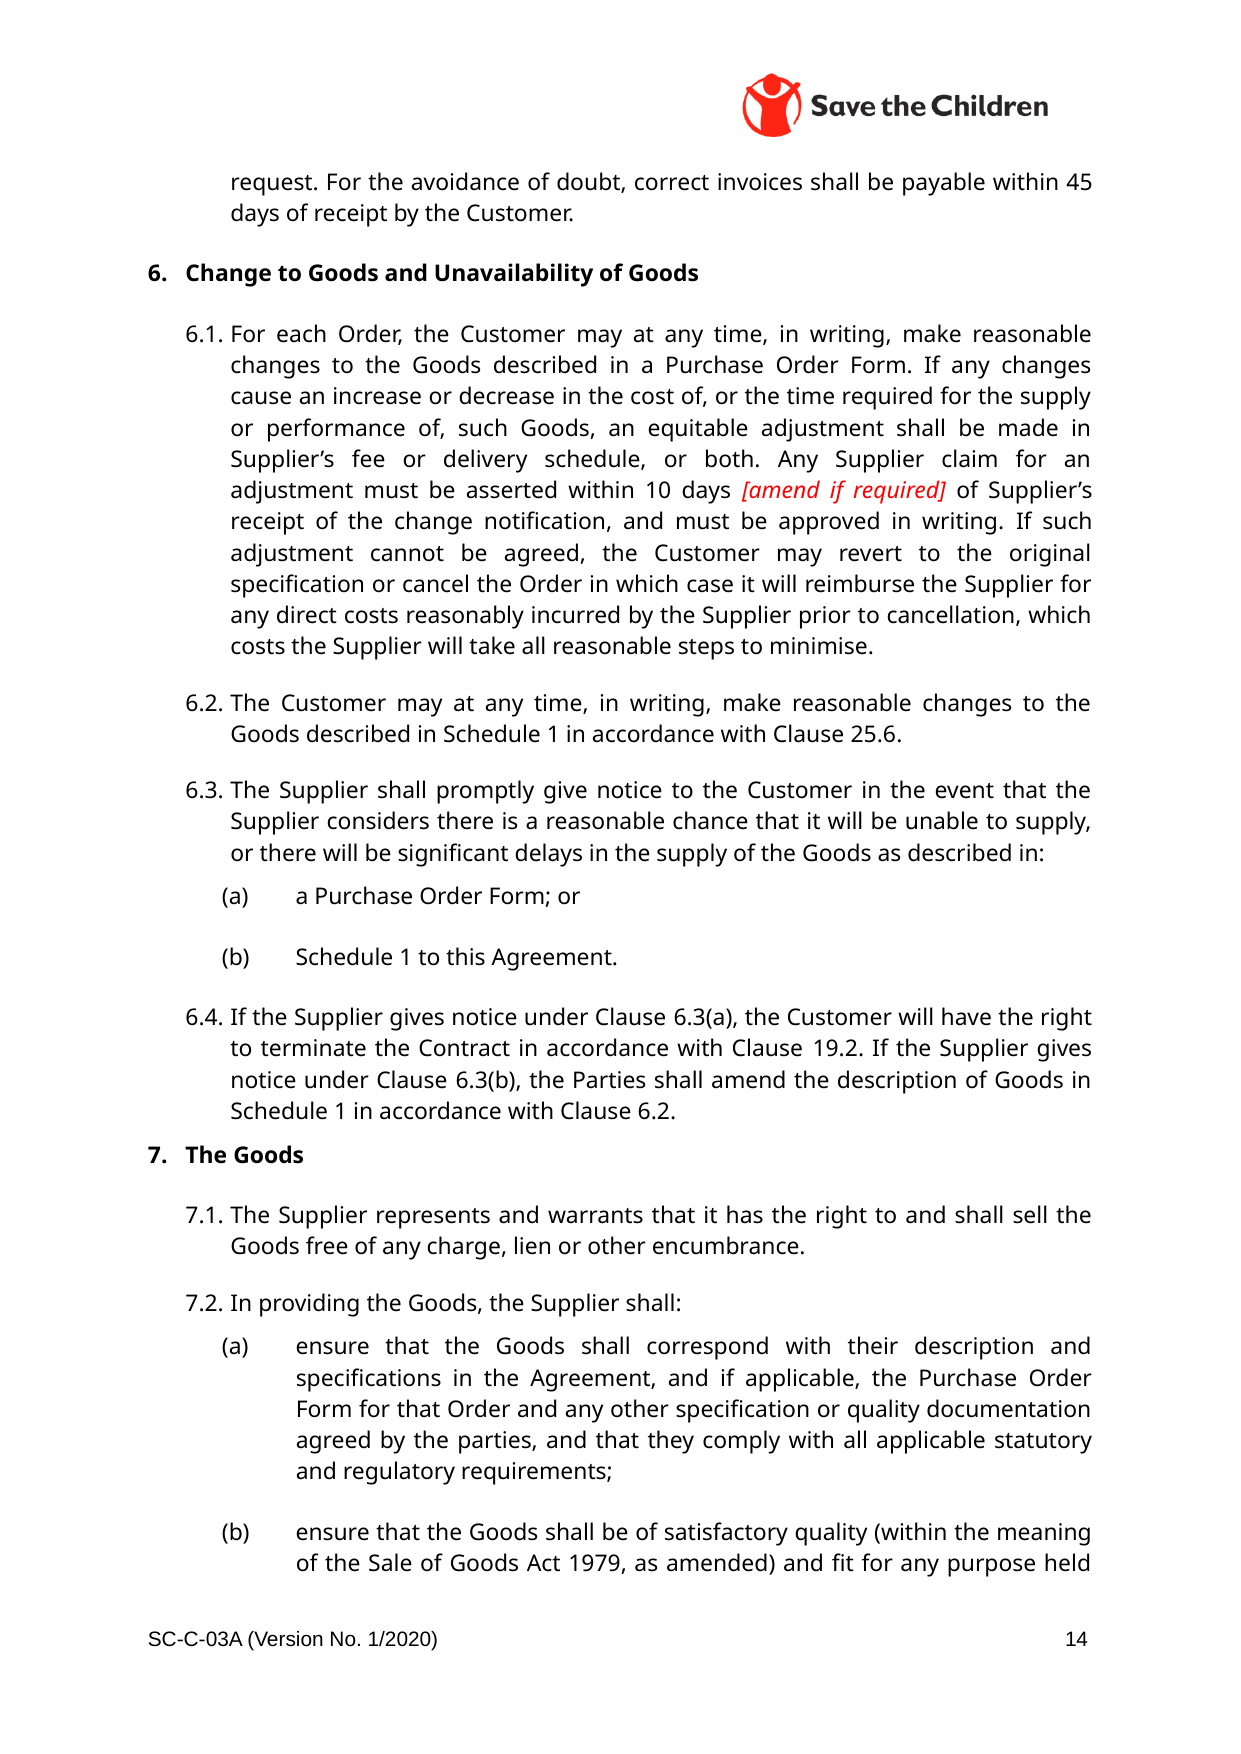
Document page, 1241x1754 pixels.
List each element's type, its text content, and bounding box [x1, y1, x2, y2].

subtitle The Supplier shall promptly give notice to the Customer in the event that the Supplier considers there is a reasonable chance that it will be unable to supply, or there will be significant delays in the supply of the Goods as described in: [185, 774, 1092, 868]
subtitle Change to Goods and Unavailability of Goods [148, 257, 1092, 289]
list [185, 166, 1092, 228]
subtitle Schedule 1 to this Agreement. [222, 941, 1092, 972]
subtitle For each Order, the Customer may at any time, in writing, make reasonable changes to the Goods described in a Purchase Order Form. If any changes cause an increase or decrease in the cost of, or the time required for the supply or performance of, such Goods, an equitable adjustment shall be made in Supplier’s fee or delivery schedule, or both. Any Supplier claim for an adjustment must be asserted within 10 days [amend if required] of Supplier’s receipt of the change notification, and must be approved in writing. If such adjustment cannot be agreed, the Customer may revert to the original specification or cancel the Order in which case it will reimburse the Supplier for any direct costs reasonably incurred by the Supplier prior to cancellation, which costs the Supplier will take all reasonable steps to minimise. [185, 318, 1092, 662]
subtitle ensure that the Goods shall correspond with their description and specifications in the Agreement, and if applicable, the Purchase Order Form for that Order and any other specification or quality documentation agreed by the parties, and that they comply with all applicable statutory and regulatory requirements; [222, 1330, 1092, 1487]
picture [742, 73, 1048, 137]
subtitle a Purchase Order Form; or [222, 880, 1092, 912]
subtitle The Goods [148, 1139, 1092, 1170]
subtitle If the Supplier gives notice under Clause 6.3(a), the Customer will have the right to terminate the Contract in accordance with Clause 19.2. If the Supplier gives notice under Clause 6.3(b), the Parties shall amend the description of Goods in Schedule 1 in accordance with Clause 6.2. [185, 1001, 1092, 1126]
subtitle In providing the Goods, the Supplier shall: [185, 1287, 1092, 1318]
subtitle The Customer may at any time, in writing, make reasonable changes to the Goods described in Schedule 1 in accordance with Clause 25.6. [185, 687, 1092, 749]
subtitle The Supplier represents and warrants that it has the right to and shall sell the Goods free of any charge, lien or other encumbrance. [185, 1199, 1092, 1262]
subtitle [222, 1516, 1092, 1578]
